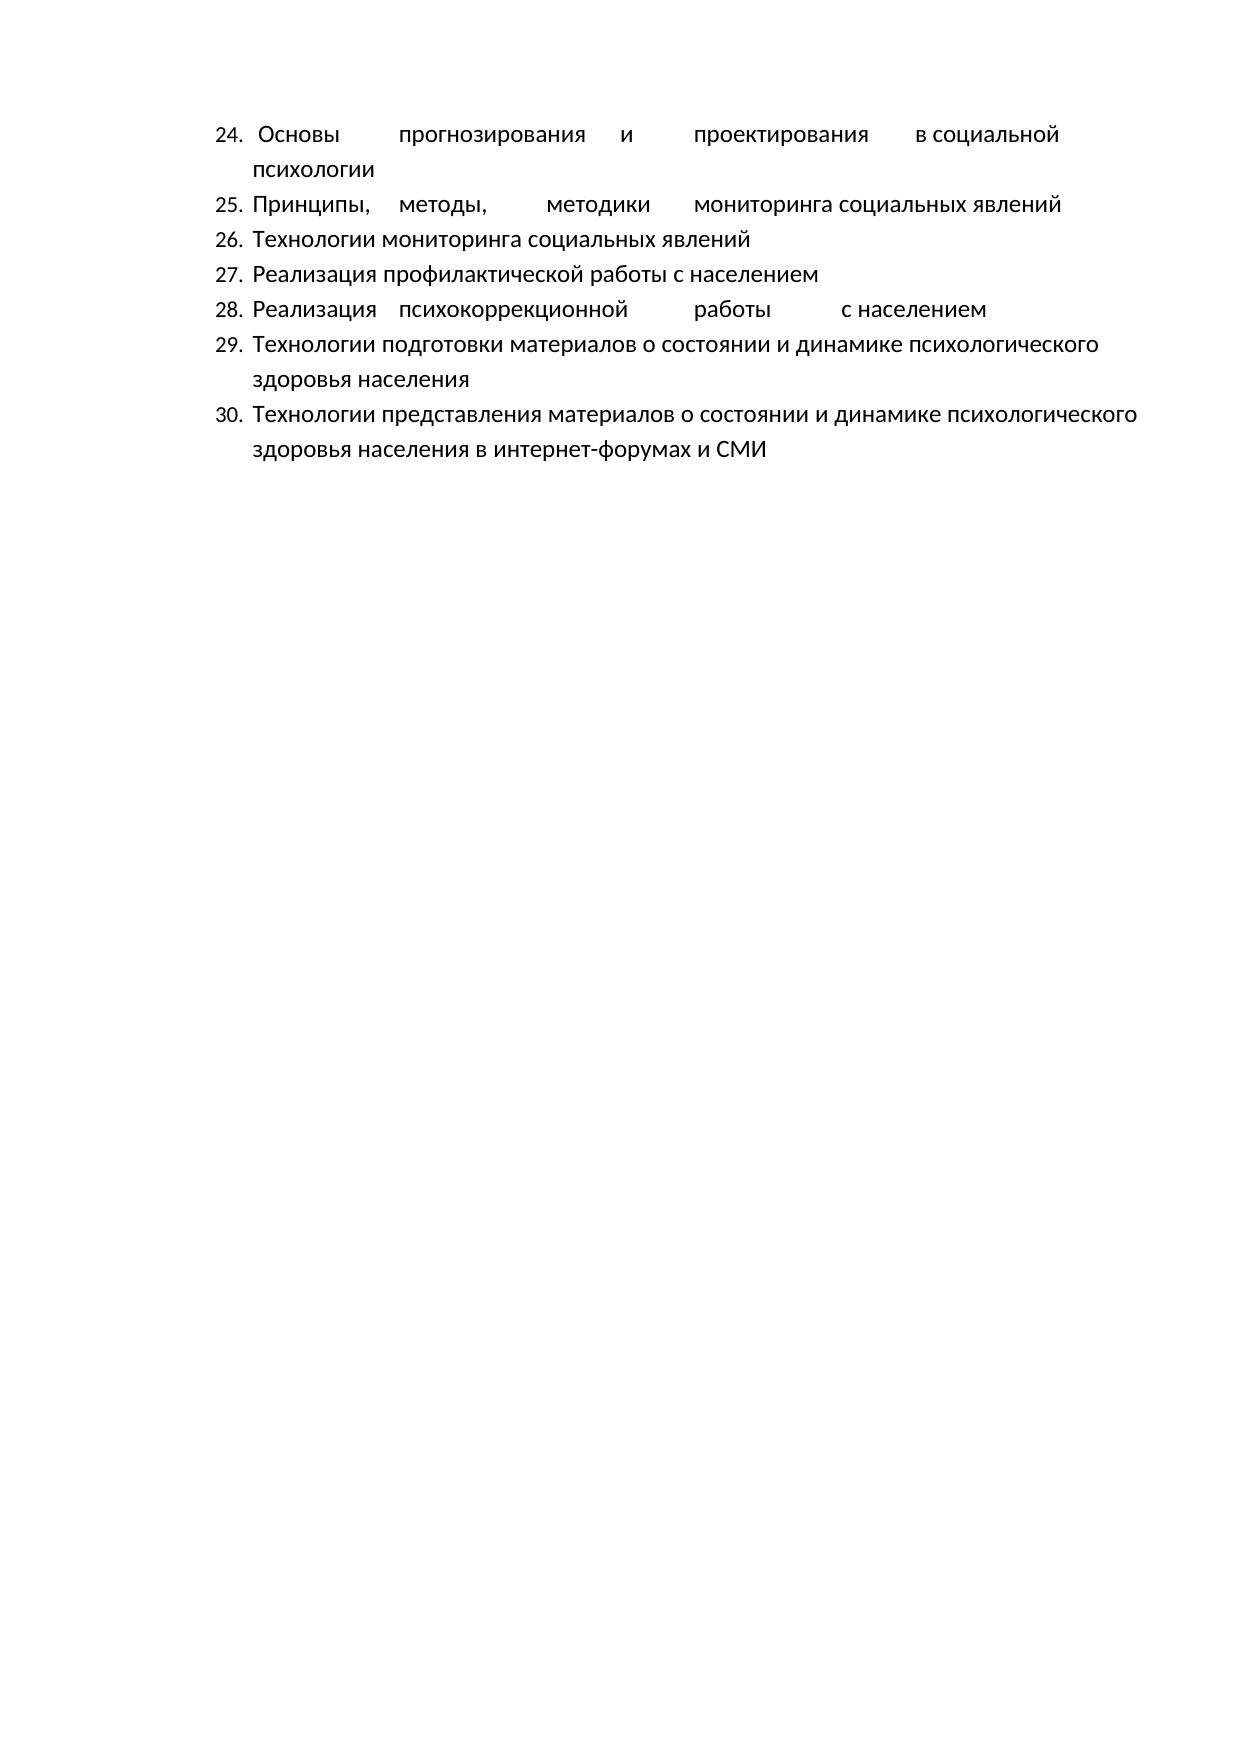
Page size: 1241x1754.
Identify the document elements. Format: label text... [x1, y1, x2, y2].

list Технологии подготовки материалов о состоянии и динамике психологического здоровья населения [215, 328, 1152, 394]
list Реализация профилактической работы с населением [215, 258, 1152, 289]
list Принципы, методы, методики мониторинга социальных явлений [215, 188, 1152, 219]
list Технологии представления материалов о состоянии и динамике психологического здоровья населения в интернет-форумах и СМИ [215, 398, 1152, 464]
list Основы прогнозирования и проектирования в социальной психологии [215, 118, 1152, 184]
list Реализация психокоррекционной работы с населением [215, 293, 1152, 324]
list Технологии мониторинга социальных явлений [215, 223, 1152, 254]
